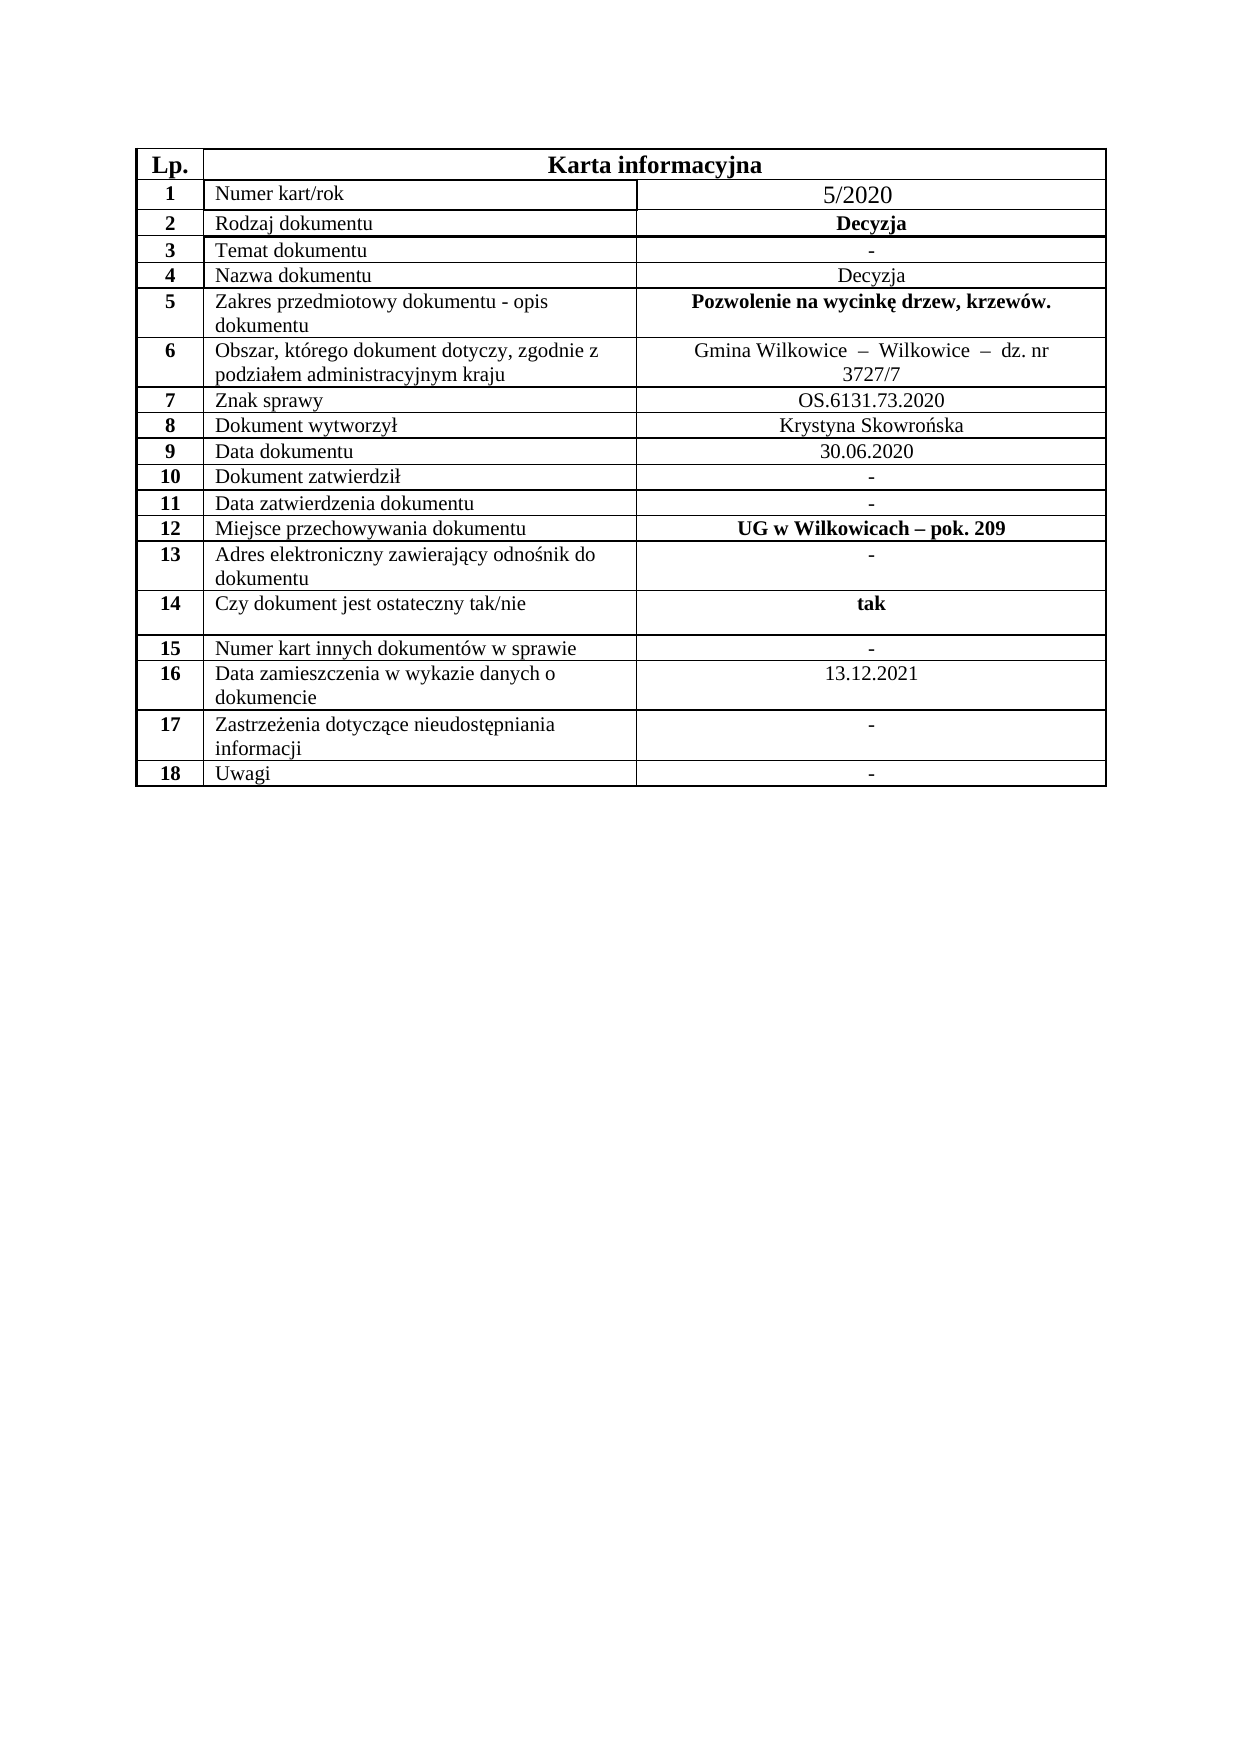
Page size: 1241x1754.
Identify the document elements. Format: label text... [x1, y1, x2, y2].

table_cell Rodzaj dokumentu [204, 211, 636, 235]
table_cell Krystyna Skowrońska [637, 413, 1105, 437]
table_header Lp. [138, 149, 203, 178]
table_cell Miejsce przechowywania dokumentu [204, 516, 636, 540]
table_cell 10 [138, 465, 203, 488]
table_cell Uwagi [204, 761, 636, 785]
table_cell UG w Wilkowicach – pok. 209 [637, 516, 1105, 540]
table_cell Numer kart/rok [205, 181, 636, 209]
table_cell Dokument wytworzył [204, 413, 636, 437]
table_cell Adres elektroniczny zawierający odnośnik do dokumentu [204, 542, 636, 590]
table_cell Decyzja [637, 263, 1105, 287]
table_cell 18 [138, 761, 203, 785]
table_cell 3 [138, 236, 203, 262]
table_cell Numer kart innych dokumentów w sprawie [204, 636, 636, 660]
table_header Karta informacyjna [204, 150, 1105, 178]
table_cell 12 [138, 516, 203, 540]
table_cell 17 [138, 711, 203, 759]
table_cell tak [637, 591, 1105, 634]
table_cell - [637, 465, 1105, 488]
table_cell 15 [138, 636, 203, 660]
table_cell 13 [138, 542, 203, 590]
table_cell Zastrzeżenia dotyczące nieudostępniania informacji [204, 711, 636, 759]
table_cell Dokument zatwierdził [204, 465, 636, 488]
table_cell Obszar, którego dokument dotyczy, zgodnie z podziałem administracyjnym kraju [204, 338, 636, 386]
table_cell 9 [138, 439, 203, 463]
table_cell - [637, 636, 1105, 660]
table_cell - [637, 711, 1105, 759]
table_cell Data zamieszczenia w wykazie danych o dokumencie [204, 661, 636, 709]
table_cell 4 [138, 263, 203, 287]
table_cell Gmina Wilkowice – Wilkowice – dz. nr 3727/7 [637, 338, 1105, 386]
table_cell OS.6131.73.2020 [637, 388, 1105, 412]
table_cell - [637, 238, 1105, 262]
table_cell 1 [138, 180, 203, 209]
table_cell Nazwa dokumentu [205, 263, 636, 287]
table_cell 8 [138, 413, 203, 437]
table_cell Czy dokument jest ostateczny tak/nie [204, 591, 636, 634]
table_cell - [637, 761, 1105, 785]
table_cell 14 [138, 591, 203, 634]
table_cell 13.12.2021 [637, 661, 1105, 709]
table_cell Data zatwierdzenia dokumentu [204, 491, 636, 515]
table_cell 11 [138, 491, 203, 515]
table_cell 2 [138, 210, 203, 235]
table_cell 16 [138, 661, 203, 709]
table_cell 30.06.2020 [637, 439, 1105, 463]
table_cell - [637, 491, 1105, 515]
table_cell 6 [138, 338, 203, 386]
table_cell Znak sprawy [204, 388, 636, 412]
table_cell Pozwolenie na wycinkę drzew, krzewów. [637, 289, 1105, 337]
table_cell 7 [138, 388, 203, 412]
table_cell Zakres przedmiotowy dokumentu - opis dokumentu [204, 289, 636, 337]
table_cell Temat dokumentu [205, 238, 636, 262]
table_cell 5/2020 [638, 180, 1105, 209]
table_cell - [637, 542, 1105, 590]
table_cell Decyzja [637, 210, 1105, 235]
table_cell Data dokumentu [204, 439, 636, 463]
table_cell 5 [138, 289, 203, 337]
